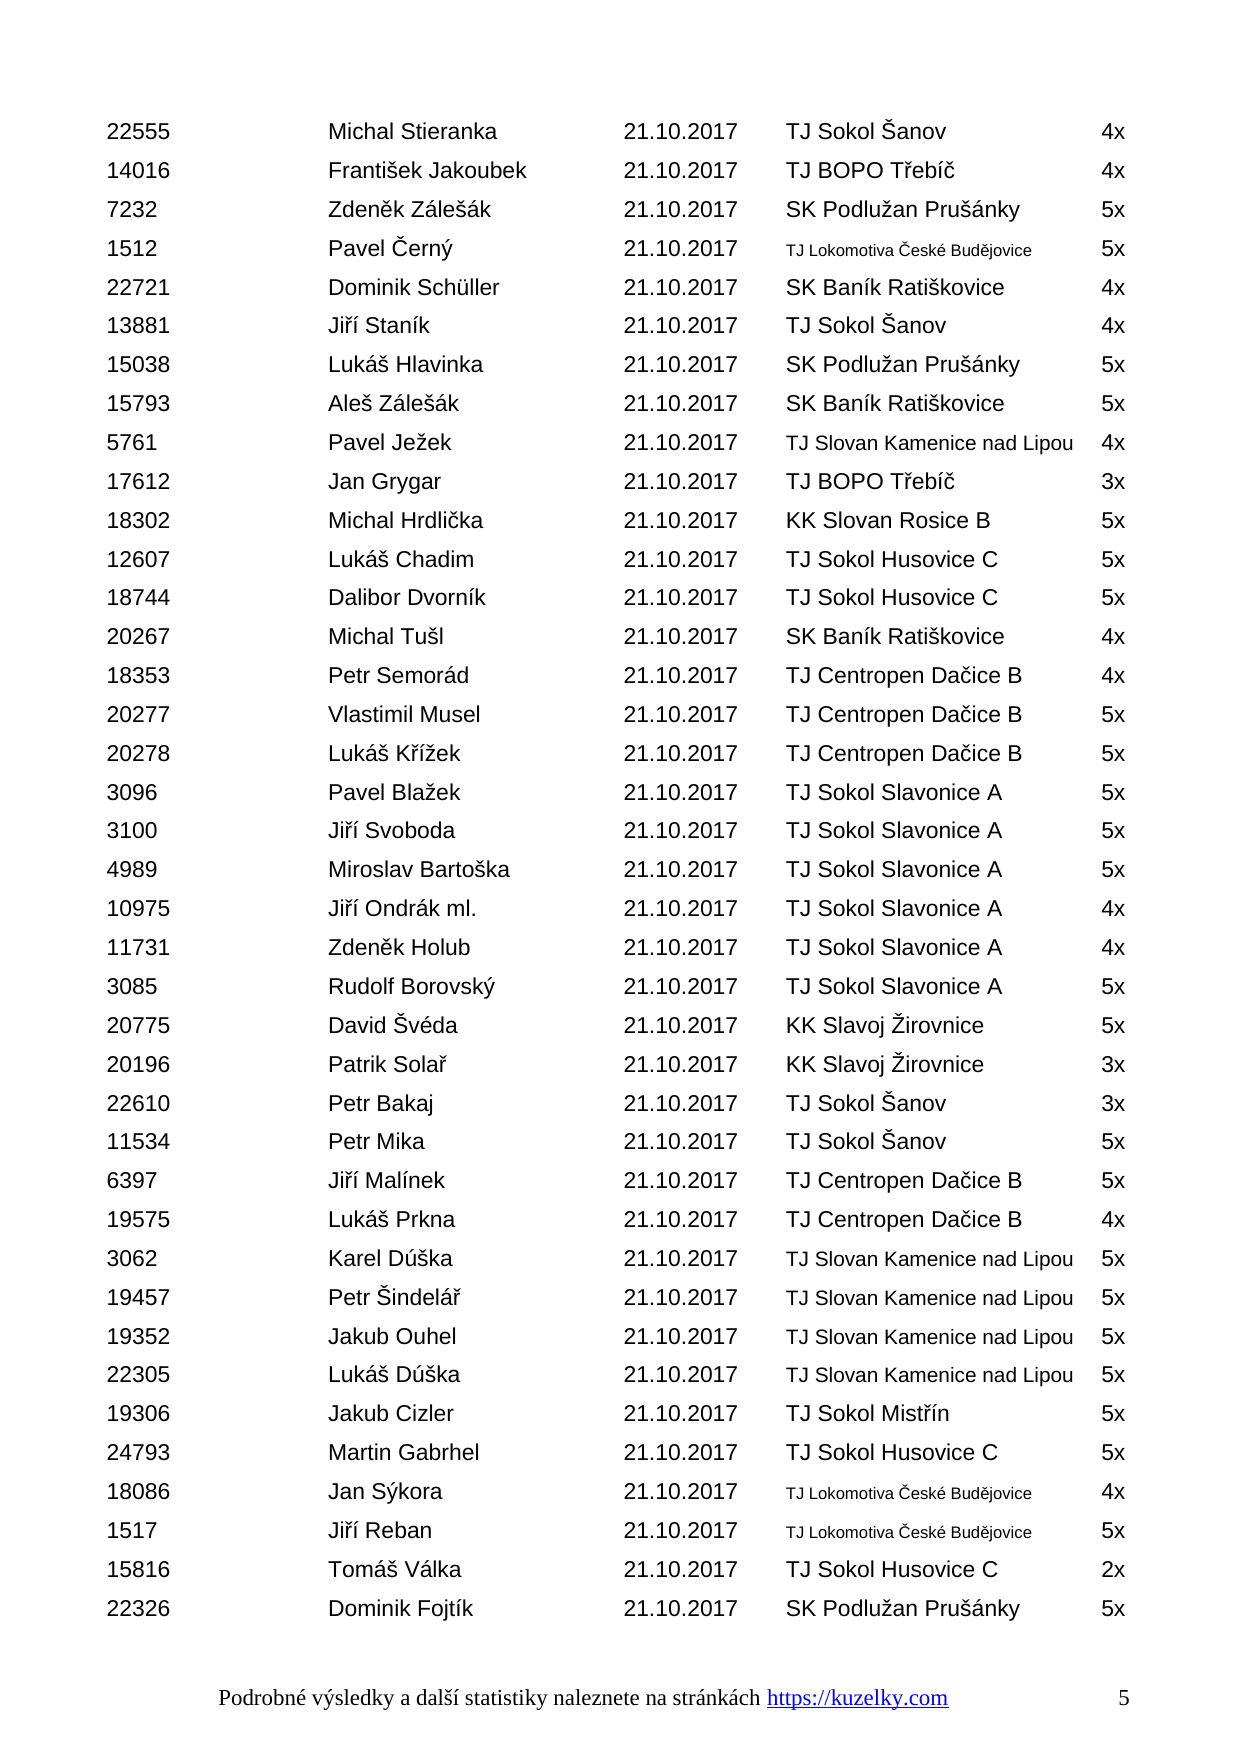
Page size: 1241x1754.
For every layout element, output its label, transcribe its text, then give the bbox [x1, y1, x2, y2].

text 22555 Michal Stieranka 21.10.2017 TJ Sokol Šanov 4x [106, 118, 1134, 144]
text 4989 Miroslav Bartoška 21.10.2017 TJ Sokol Slavonice A 5x [106, 856, 1134, 883]
text 1512 Pavel Černý 21.10.2017 TJ Lokomotiva České Budějovice 5x [106, 235, 1134, 261]
text 6397 Jiří Malínek 21.10.2017 TJ Centropen Dačice B 5x [106, 1167, 1134, 1193]
text 1517 Jiří Reban 21.10.2017 TJ Lokomotiva České Budějovice 5x [106, 1517, 1134, 1543]
text 3085 Rudolf Borovský 21.10.2017 TJ Sokol Slavonice A 5x [106, 973, 1134, 999]
text 11731 Zdeněk Holub 21.10.2017 TJ Sokol Slavonice A 4x [106, 934, 1134, 960]
text 17612 Jan Grygar 21.10.2017 TJ BOPO Třebíč 3x [106, 468, 1134, 494]
text 5761 Pavel Ježek 21.10.2017 TJ Slovan Kamenice nad Lipou 4x [106, 429, 1134, 455]
text 22721 Dominik Schüller 21.10.2017 SK Baník Ratiškovice 4x [106, 273, 1134, 300]
text 20267 Michal Tušl 21.10.2017 SK Baník Ratiškovice 4x [106, 623, 1134, 649]
text 20277 Vlastimil Musel 21.10.2017 TJ Centropen Dačice B 5x [106, 701, 1134, 727]
text 13881 Jiří Staník 21.10.2017 TJ Sokol Šanov 4x [106, 312, 1134, 339]
text 10975 Jiří Ondrák ml. 21.10.2017 TJ Sokol Slavonice A 4x [106, 895, 1134, 922]
text 11534 Petr Mika 21.10.2017 TJ Sokol Šanov 5x [106, 1128, 1134, 1155]
text 22610 Petr Bakaj 21.10.2017 TJ Sokol Šanov 3x [106, 1089, 1134, 1116]
text 18744 Dalibor Dvorník 21.10.2017 TJ Sokol Husovice C 5x [106, 584, 1134, 611]
text 24793 Martin Gabrhel 21.10.2017 TJ Sokol Husovice C 5x [106, 1439, 1134, 1466]
text 20196 Patrik Solař 21.10.2017 KK Slavoj Žirovnice 3x [106, 1051, 1134, 1077]
text 18302 Michal Hrdlička 21.10.2017 KK Slovan Rosice B 5x [106, 507, 1134, 533]
text 15793 Aleš Zálešák 21.10.2017 SK Baník Ratiškovice 5x [106, 390, 1134, 416]
text 15038 Lukáš Hlavinka 21.10.2017 SK Podlužan Prušánky 5x [106, 351, 1134, 378]
text 19457 Petr Šindelář 21.10.2017 TJ Slovan Kamenice nad Lipou 5x [106, 1284, 1134, 1310]
text 20775 David Švéda 21.10.2017 KK Slavoj Žirovnice 5x [106, 1012, 1134, 1038]
text 22305 Lukáš Dúška 21.10.2017 TJ Slovan Kamenice nad Lipou 5x [106, 1361, 1134, 1388]
text 18086 Jan Sýkora 21.10.2017 TJ Lokomotiva České Budějovice 4x [106, 1478, 1134, 1504]
text 14016 František Jakoubek 21.10.2017 TJ BOPO Třebíč 4x [106, 157, 1134, 183]
text 20278 Lukáš Křížek 21.10.2017 TJ Centropen Dačice B 5x [106, 740, 1134, 766]
text 19575 Lukáš Prkna 21.10.2017 TJ Centropen Dačice B 4x [106, 1206, 1134, 1232]
text 3096 Pavel Blažek 21.10.2017 TJ Sokol Slavonice A 5x [106, 779, 1134, 805]
text 12607 Lukáš Chadim 21.10.2017 TJ Sokol Husovice C 5x [106, 546, 1134, 572]
text 19352 Jakub Ouhel 21.10.2017 TJ Slovan Kamenice nad Lipou 5x [106, 1323, 1134, 1349]
text 19306 Jakub Cizler 21.10.2017 TJ Sokol Mistřín 5x [106, 1400, 1134, 1427]
text 7232 Zdeněk Zálešák 21.10.2017 SK Podlužan Prušánky 5x [106, 196, 1134, 222]
text 3062 Karel Dúška 21.10.2017 TJ Slovan Kamenice nad Lipou 5x [106, 1245, 1134, 1271]
text 18353 Petr Semorád 21.10.2017 TJ Centropen Dačice B 4x [106, 662, 1134, 688]
text 15816 Tomáš Válka 21.10.2017 TJ Sokol Husovice C 2x [106, 1556, 1134, 1582]
text 22326 Dominik Fojtík 21.10.2017 SK Podlužan Prušánky 5x [106, 1594, 1134, 1621]
text 3100 Jiří Svoboda 21.10.2017 TJ Sokol Slavonice A 5x [106, 817, 1134, 844]
